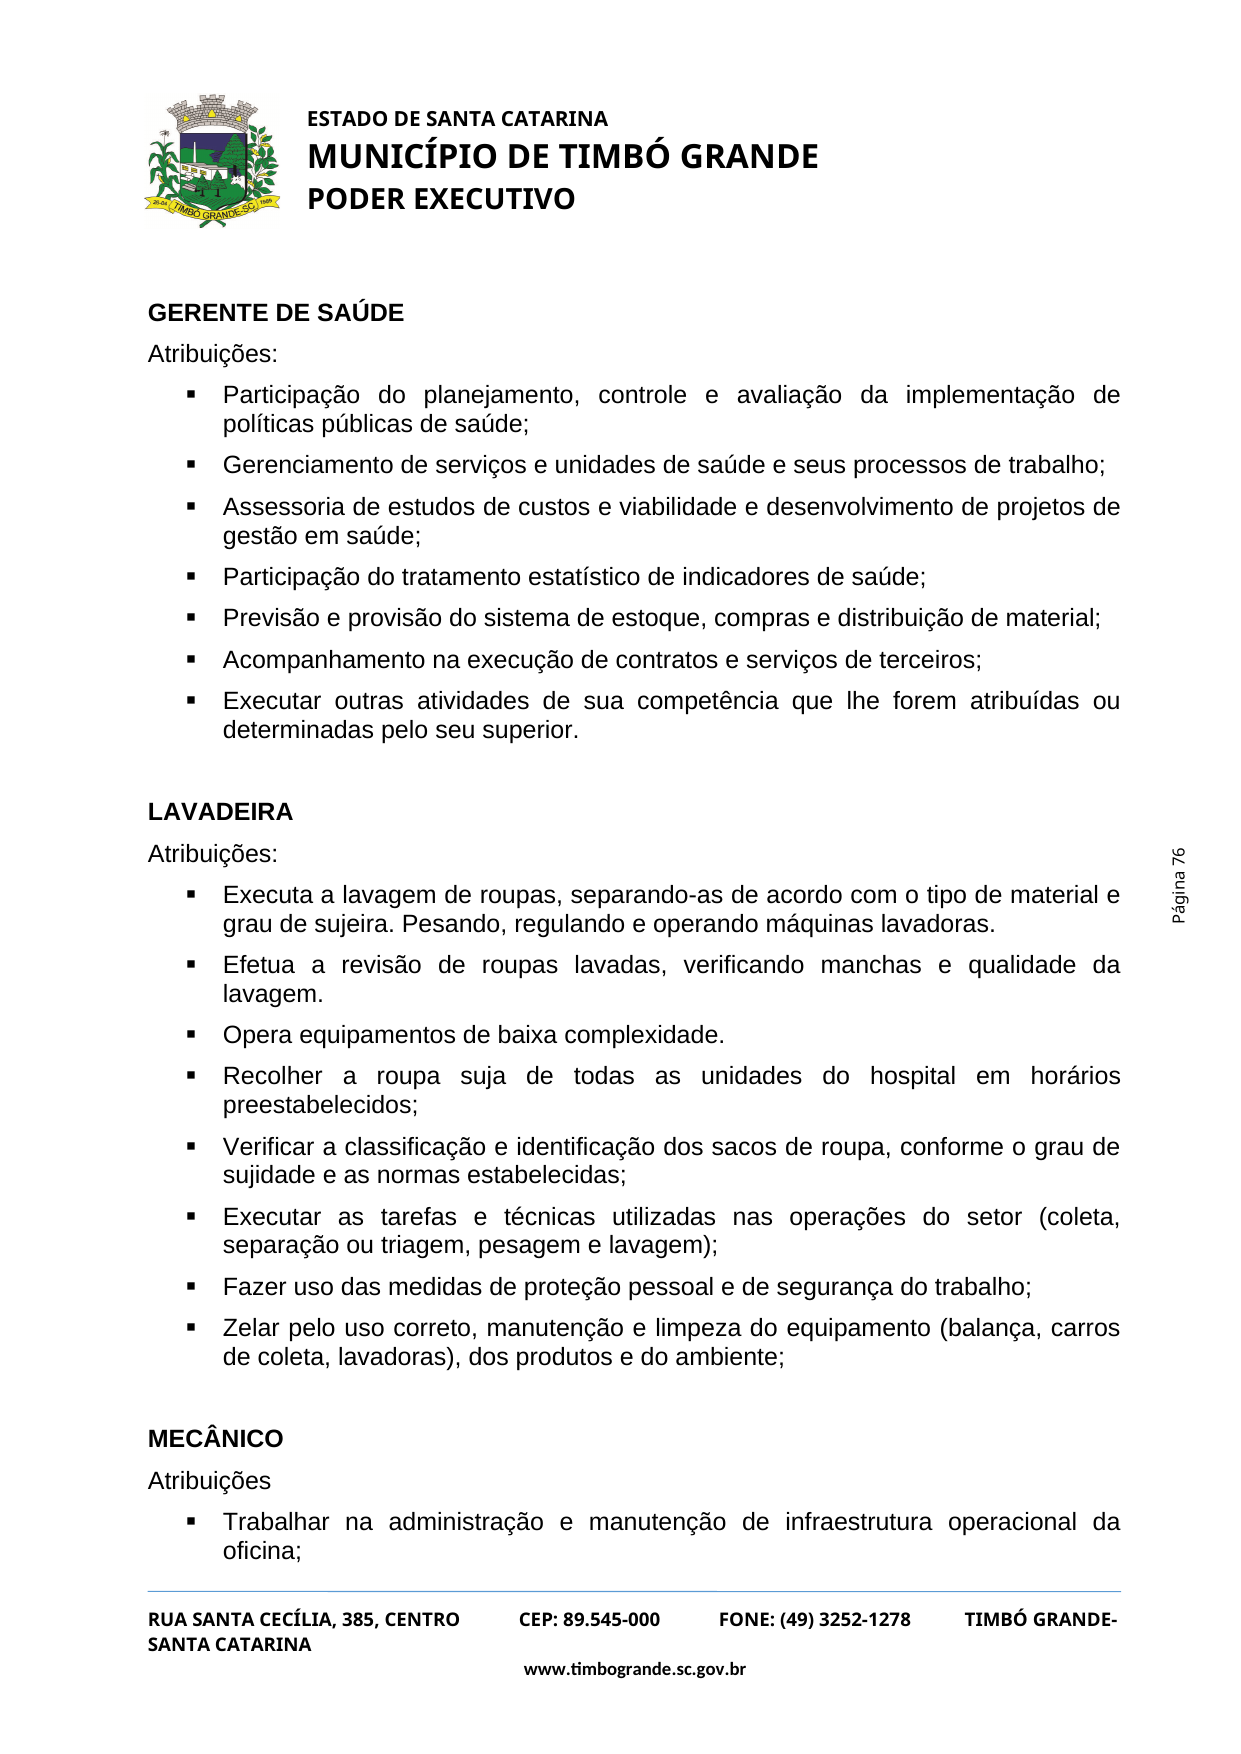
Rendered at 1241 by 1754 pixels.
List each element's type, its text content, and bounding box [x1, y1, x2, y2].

list Participação do tratamento estatístico de indicadores de saúde; [185, 562, 1122, 591]
list Recolher a roupa suja de todas as unidades do hospital em horários preestabelecidos; [185, 1061, 1122, 1119]
list Zelar pelo uso correto, manutenção e limpeza do equipamento (balança, carros de coleta, lavadoras), dos produtos e do ambiente; [185, 1313, 1122, 1371]
list Acompanhamento na execução de contratos e serviços de terceiros; [185, 644, 1122, 673]
list Efetua a revisão de roupas lavadas, verificando manchas e qualidade da lavagem. [185, 950, 1122, 1007]
list Previsão e provisão do sistema de estoque, compras e distribuição de material; [185, 603, 1122, 632]
list Participação do planejamento, controle e avaliação da implementação de políticas públicas de saúde; [185, 380, 1122, 438]
list Executar as tarefas e técnicas utilizadas nas operações do setor (coleta, separação ou triagem, pesagem e lavagem); [185, 1202, 1122, 1259]
list Opera equipamentos de baixa complexidade. [185, 1020, 1122, 1049]
text Atribuições: [148, 838, 1122, 867]
list Gerenciamento de serviços e unidades de saúde e seus processos de trabalho; [185, 450, 1122, 479]
list Verificar a classificação e identificação dos sacos de roupa, conforme o grau de sujidade e as normas estabelecidas; [185, 1131, 1122, 1189]
list Executa a lavagem de roupas, separando-as de acordo com o tipo de material e grau de sujeira. Pesando, regulando e operando máquinas lavadoras. [185, 880, 1122, 937]
list Executar outras atividades de sua competência que lhe forem atribuídas ou determinadas pelo seu superior. [185, 686, 1122, 743]
text LAVADEIRA [148, 797, 1122, 826]
text GERENTE DE SAÚDE [148, 298, 1122, 327]
text Atribuições [148, 1466, 1122, 1494]
text Atribuições: [148, 339, 1122, 368]
list Assessoria de estudos de custos e viabilidade e desenvolvimento de projetos de gestão em saúde; [185, 492, 1122, 549]
text MECÂNICO [148, 1424, 1122, 1453]
list Trabalhar na administração e manutenção de infraestrutura operacional da oficina; [185, 1507, 1122, 1564]
picture [144, 93, 281, 229]
list Fazer uso das medidas de proteção pessoal e de segurança do trabalho; [185, 1272, 1122, 1301]
